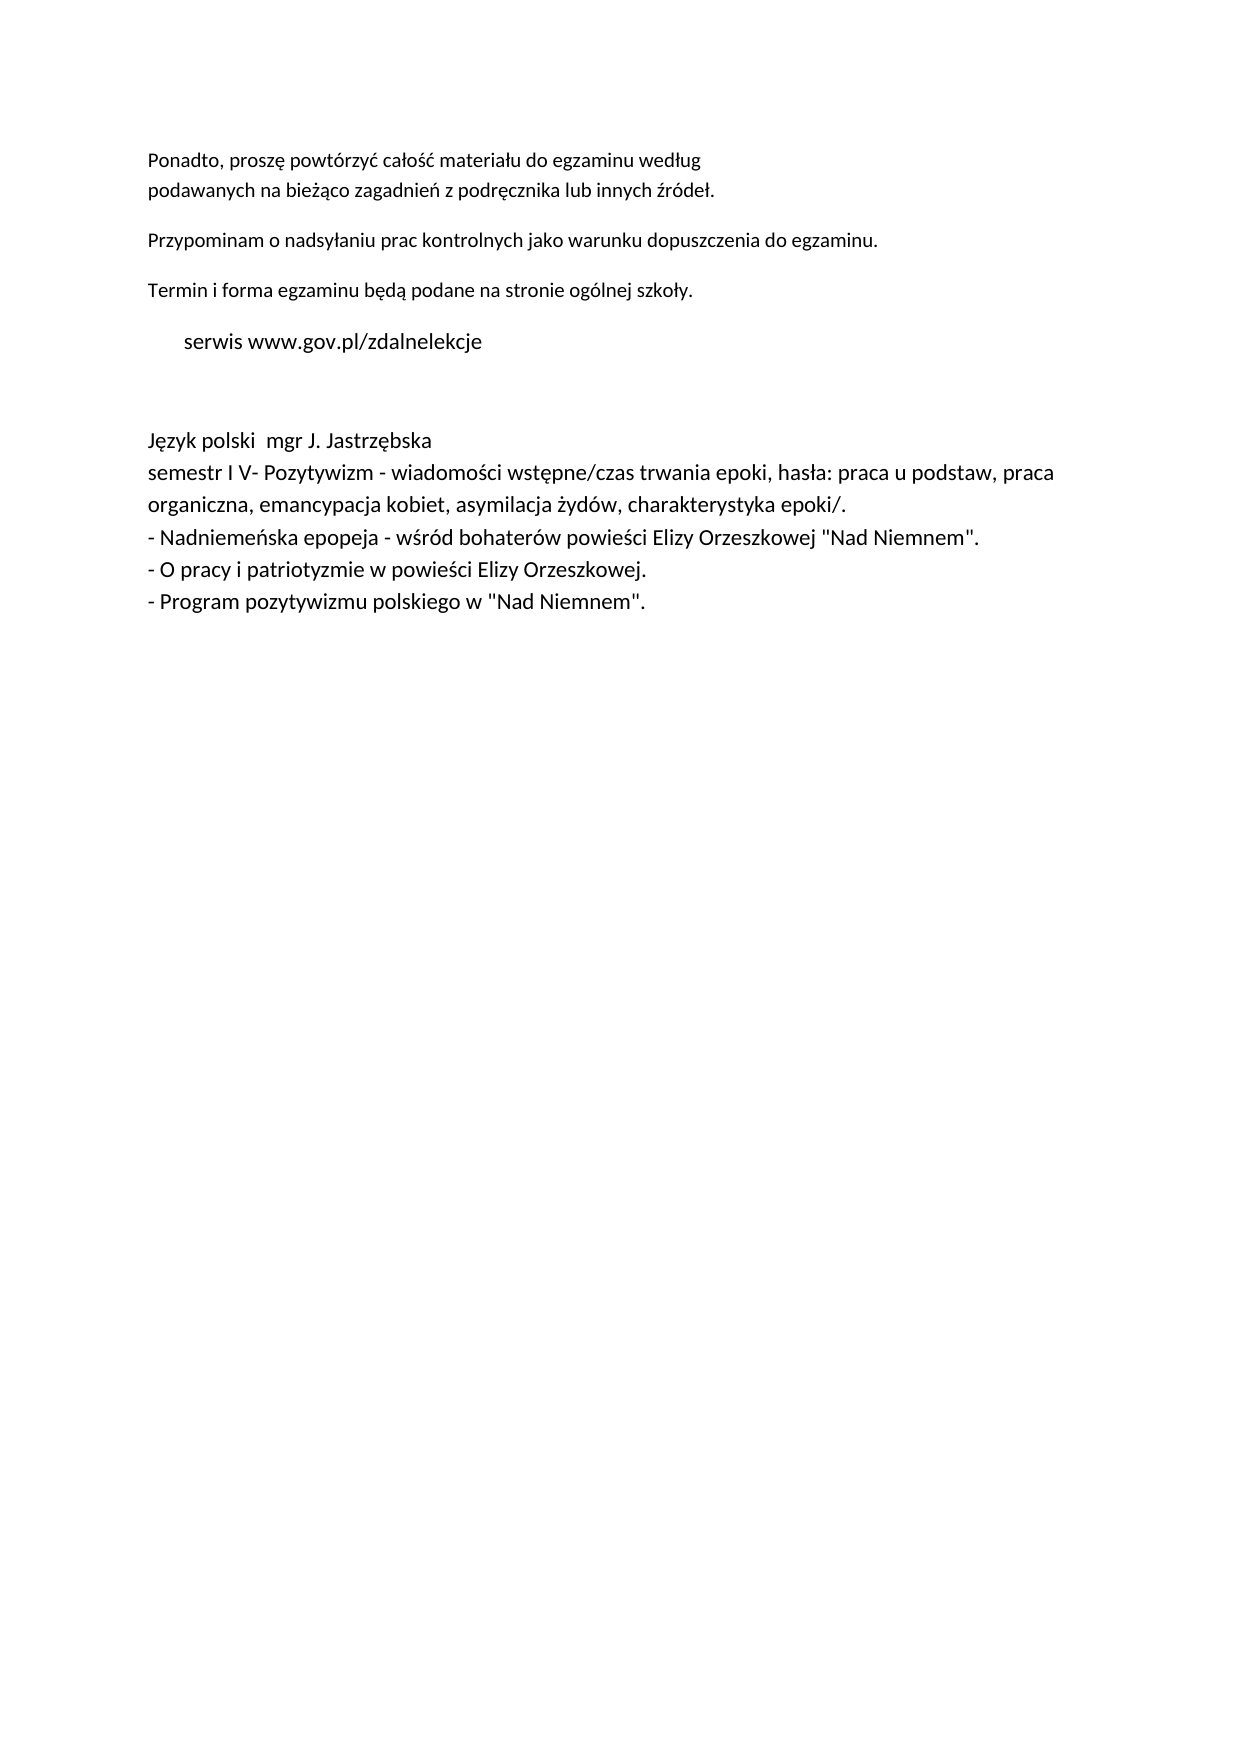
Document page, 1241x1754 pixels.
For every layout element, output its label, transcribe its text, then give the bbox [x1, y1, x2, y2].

text Ponadto, proszę powtórzyć całość materiału do egzaminu według podawanych na bieżąco zagadnień z podręcznika lub innych źródeł. [148, 148, 1093, 202]
text Przypominam o nadsyłaniu prac kontrolnych jako warunku dopuszczenia do egzaminu. [148, 227, 1093, 252]
text serwis www.gov.pl/zdalnelekcje [148, 327, 1093, 355]
text Język polski mgr J. Jastrzębska semestr I V- Pozytywizm - wiadomości wstępne/czas trwania epoki, hasła: praca u podstaw, praca organiczna, emancypacja kobiet, asymilacja żydów, charakterystyka epoki/. - Nadniemeńska epopeja - wśród bohaterów powieści Elizy Orzeszkowej "Nad Niemnem". - O pracy i patriotyzmie w powieści Elizy Orzeszkowej. - Program pozytywizmu polskiego w "Nad Niemnem". [148, 426, 1093, 615]
text Termin i forma egzaminu będą podane na stronie ogólnej szkoły. [148, 277, 1093, 302]
